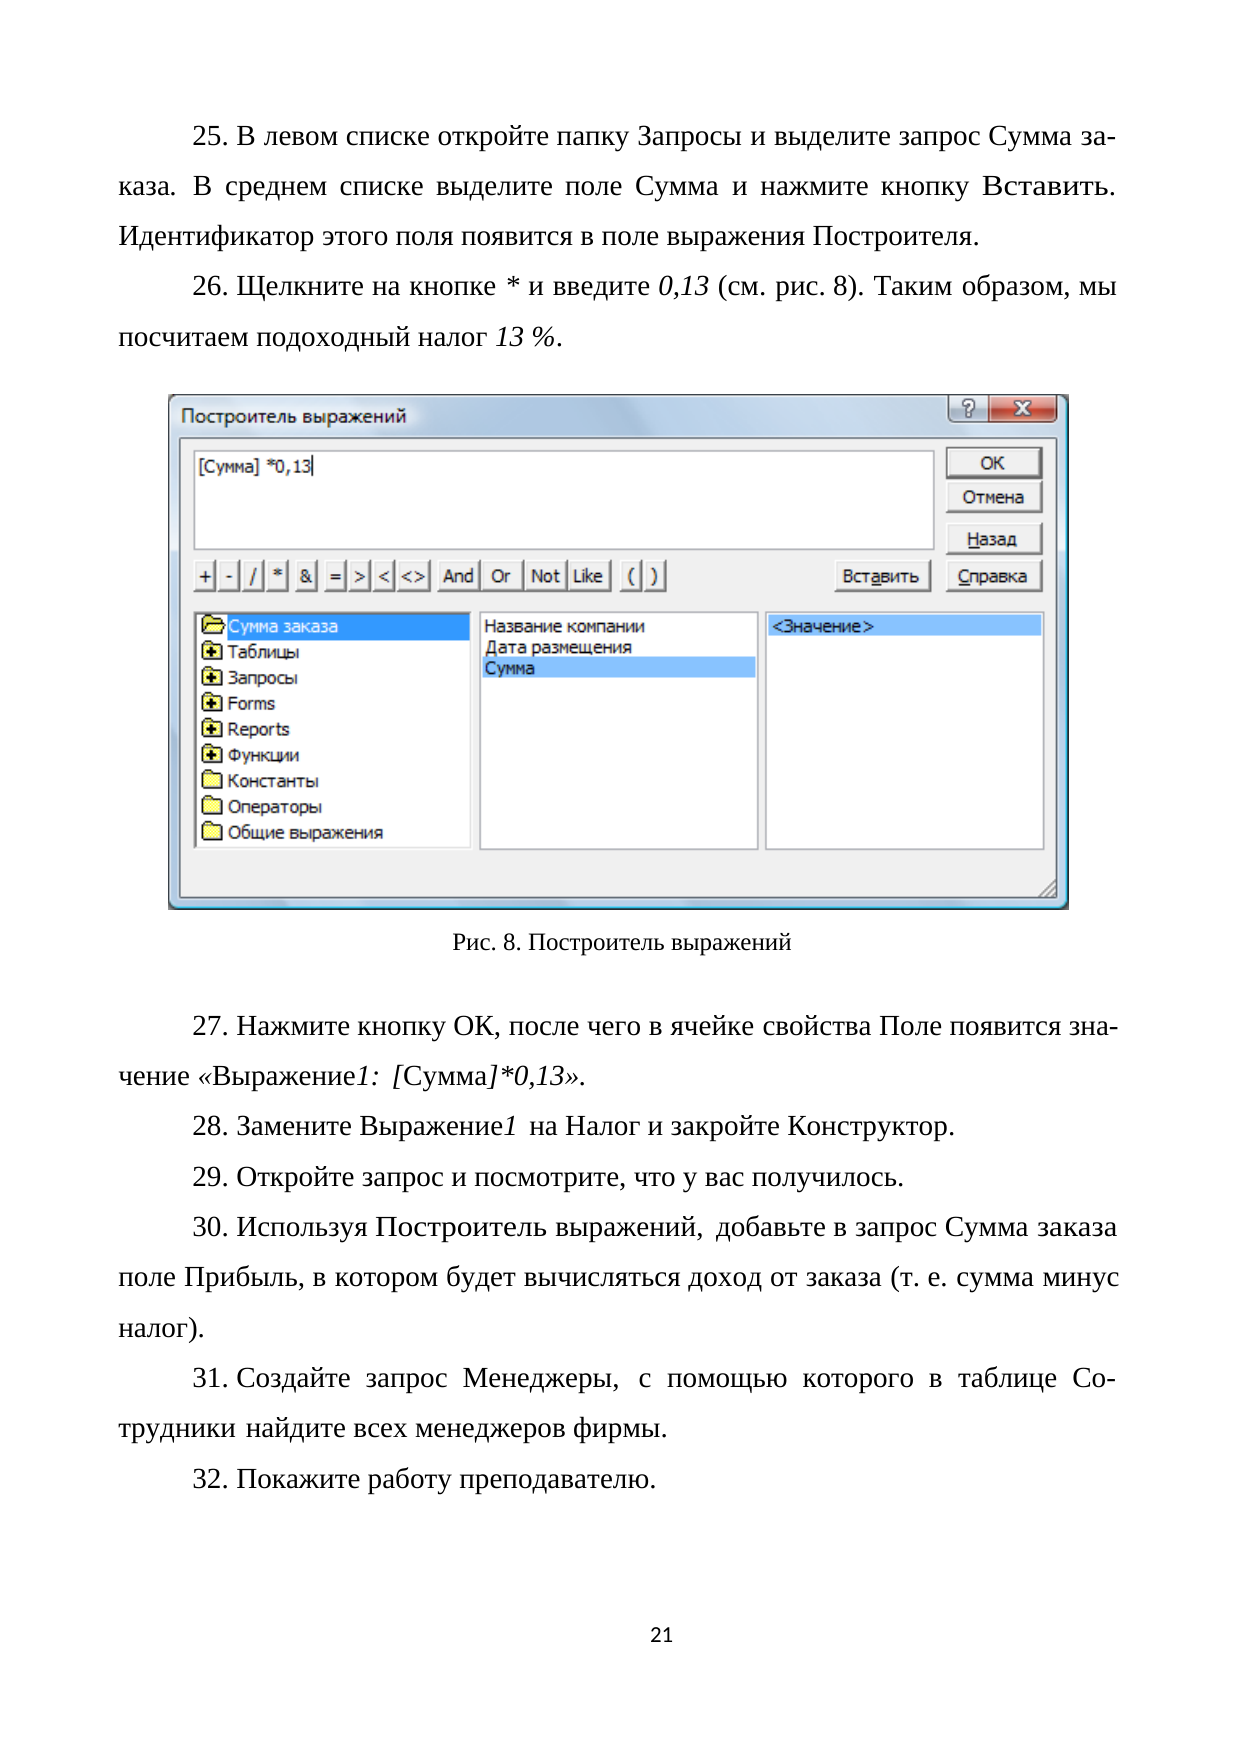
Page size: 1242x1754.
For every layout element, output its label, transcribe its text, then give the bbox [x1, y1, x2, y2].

text 32. Покажите работу преподавателю. [192, 1461, 1137, 1494]
text трудники найдите всех менеджеров фирмы. [118, 1410, 1137, 1444]
text 31. Создайте запрос Менеджеры, с помощью которого в таблице Со- [192, 1360, 1137, 1394]
text каза. В среднем списке выделите поле Сумма и нажмите кнопку Вставить. [118, 168, 1137, 201]
text 29. Откройте запрос и посмотрите, что у вас получилось. [192, 1159, 1137, 1192]
text 25. В левом списке откройте папку Запросы и выделите запрос Сумма за- [192, 118, 1137, 151]
text 28. Замените Выражение1 на Налог и закройте Конструктор. [192, 1108, 1137, 1142]
text Рис. 8. Построитель выражений [446, 927, 797, 956]
text посчитаем подоходный налог 13 %. [118, 319, 1137, 352]
text Идентификатор этого поля появится в поле выражения Построителя. [118, 218, 1137, 252]
text 27. Нажмите кнопку ОК, после чего в ячейке свойства Поле появится зна- [192, 1008, 1137, 1041]
text 30. Используя Построитель выражений, добавьте в запрос Сумма заказа [192, 1209, 1137, 1243]
text 26. Щелкните на кнопке * и введите 0,13 (см. рис. 8). Таким образом, мы [192, 268, 1137, 302]
text чение «Выражение1: [Сумма]*0,13». [118, 1058, 1137, 1092]
picture [168, 394, 1069, 910]
text налог). [118, 1310, 1137, 1343]
text поле Прибыль, в котором будет вычисляться доход от заказа (т. е. сумма минус [118, 1259, 1137, 1293]
